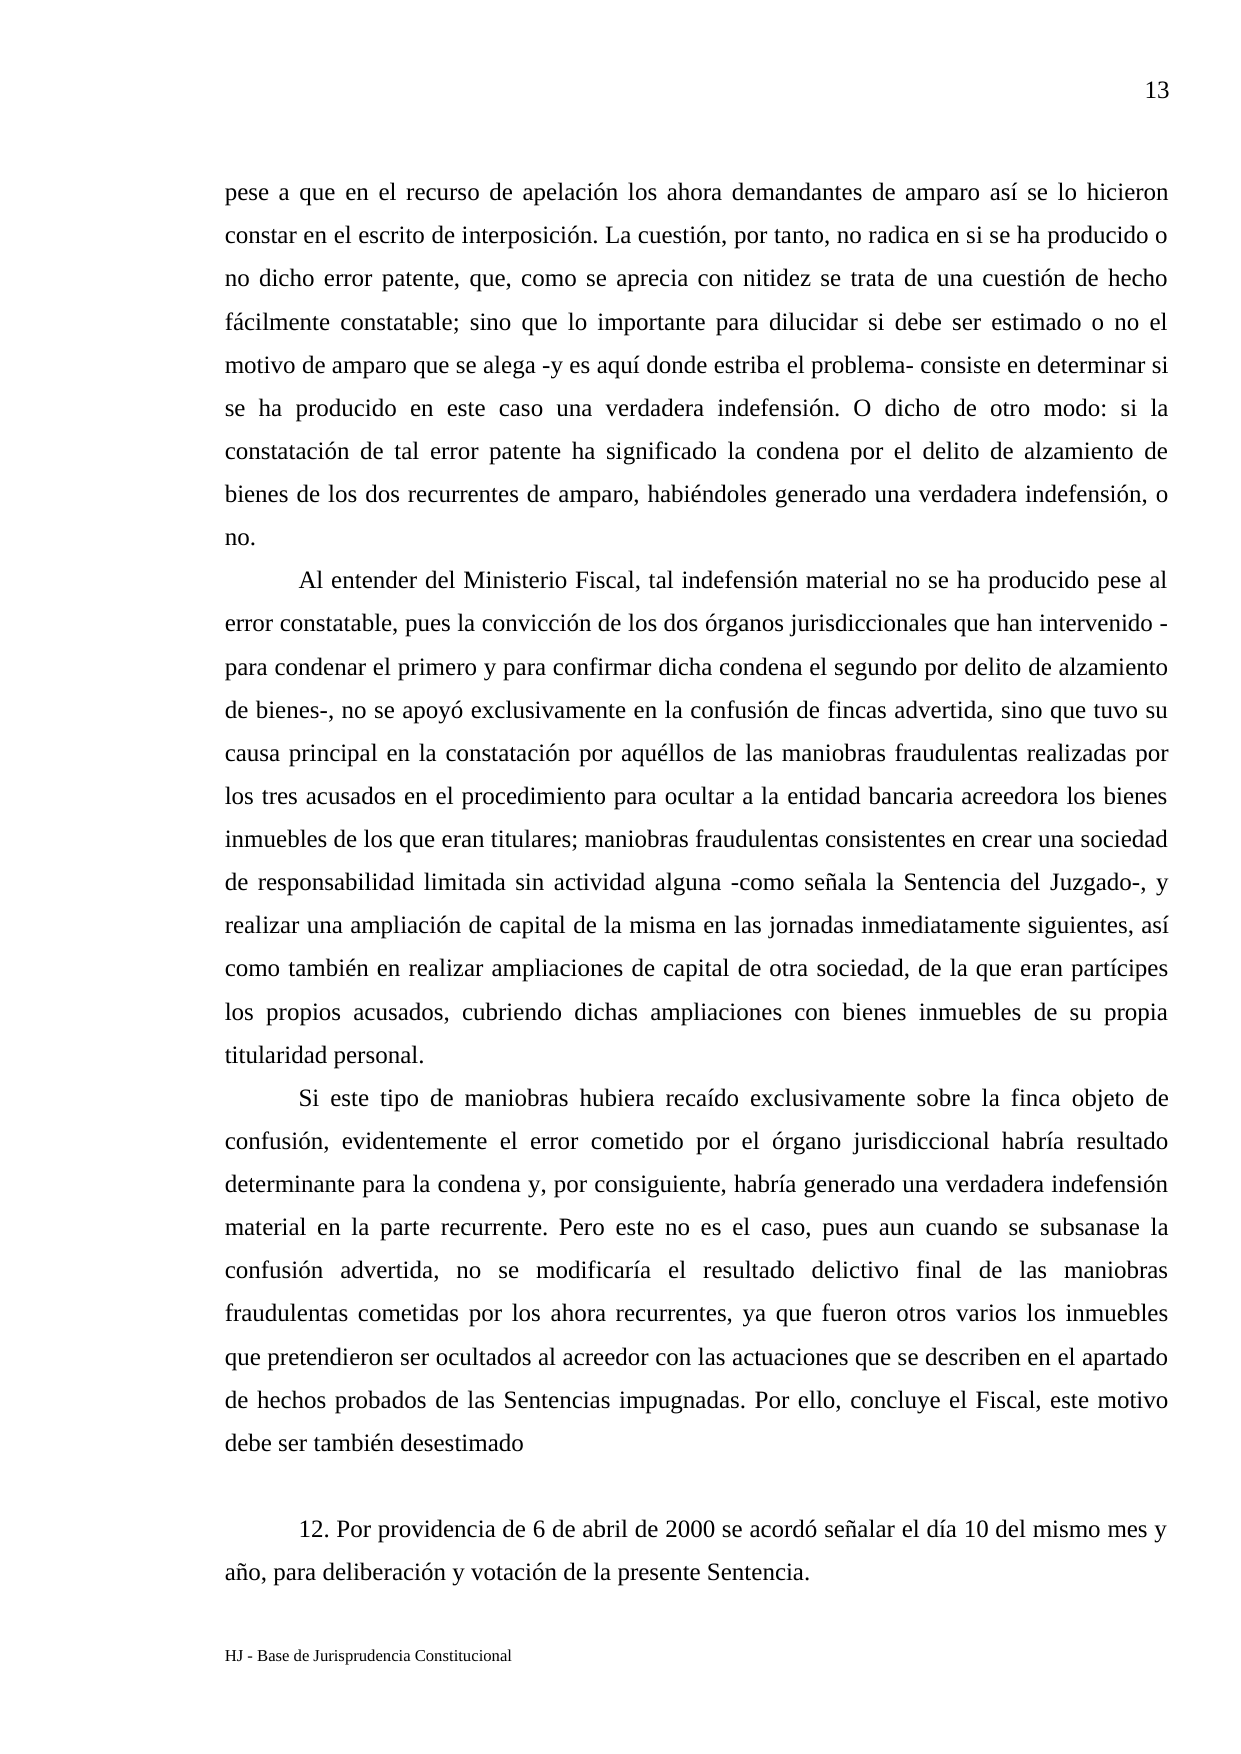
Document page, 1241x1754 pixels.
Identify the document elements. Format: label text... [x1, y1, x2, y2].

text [224, 177, 1169, 551]
text Al entender del Ministerio Fiscal, tal indefensión material no se ha producido pese al error constatable, pues la convicción de los dos órganos jurisdiccionales que han intervenido -para condenar el primero y para confirmar dicha condena el segundo por delito de alzamiento de bienes-, no se apoyó exclusivamente en la confusión de fincas advertida, sino que tuvo su causa principal en la constatación por aquéllos de las maniobras fraudulentas realizadas por los tres acusados en el procedimiento para ocultar a la entidad bancaria acreedora los bienes inmuebles de los que eran titulares; maniobras fraudulentas consistentes en crear una sociedad de responsabilidad limitada sin actividad alguna -como señala la Sentencia del Juzgado-, y realizar una ampliación de capital de la misma en las jornadas inmediatamente siguientes, así como también en realizar ampliaciones de capital de otra sociedad, de la que eran partícipes los propios acusados, cubriendo dichas ampliaciones con bienes inmuebles de su propia titularidad personal. [224, 565, 1169, 1068]
text 12. Por providencia de 6 de abril de 2000 se acordó señalar el día 10 del mismo mes y año, para deliberación y votación de la presente Sentencia. [224, 1514, 1169, 1586]
text Si este tipo de maniobras hubiera recaído exclusivamente sobre la finca objeto de confusión, evidentemente el error cometido por el órgano jurisdiccional habría resultado determinante para la condena y, por consiguiente, habría generado una verdadera indefensión material en la parte recurrente. Pero este no es el caso, pues aun cuando se subsanase la confusión advertida, no se modificaría el resultado delictivo final de las maniobras fraudulentas cometidas por los ahora recurrentes, ya que fueron otros varios los inmuebles que pretendieron ser ocultados al acreedor con las actuaciones que se describen en el apartado de hechos probados de las Sentencias impugnadas. Por ello, concluye el Fiscal, este motivo debe ser también desestimado [224, 1083, 1169, 1457]
